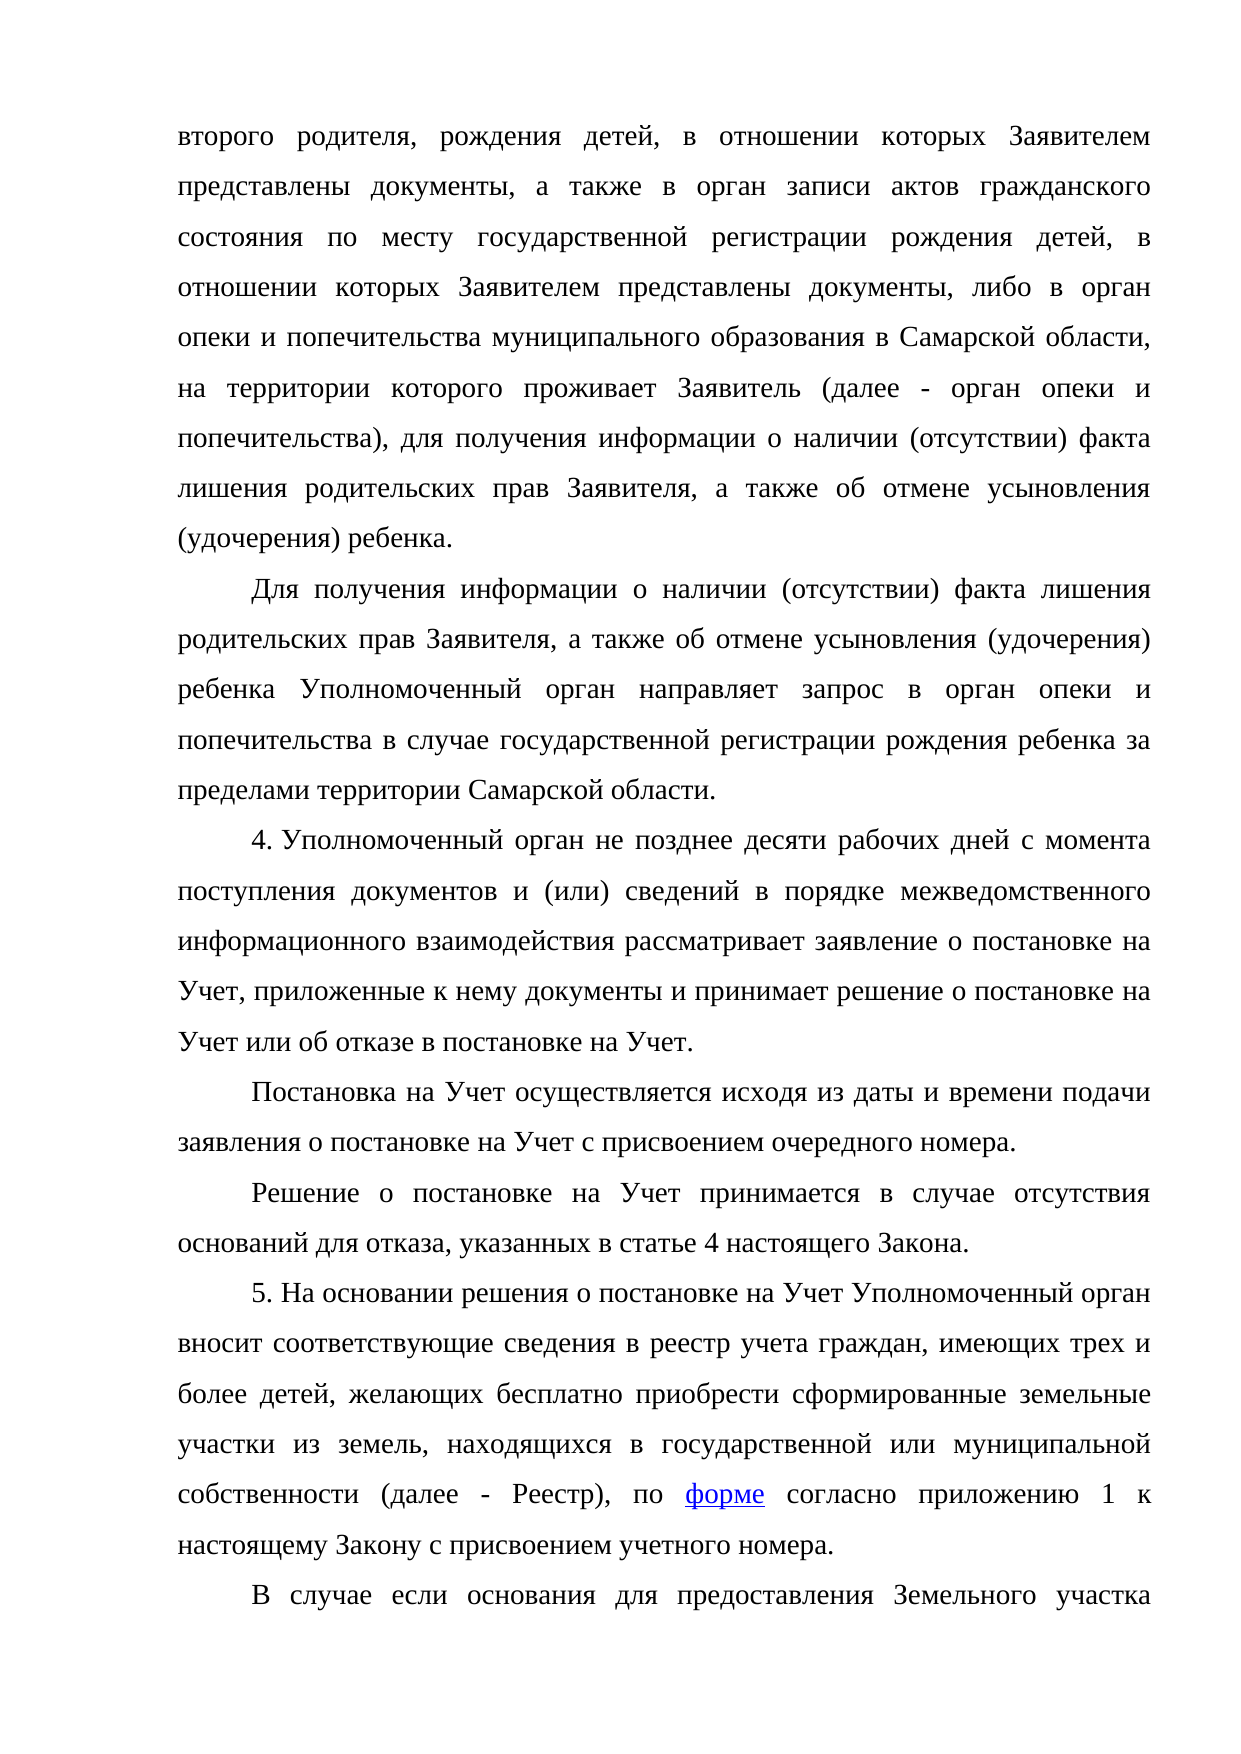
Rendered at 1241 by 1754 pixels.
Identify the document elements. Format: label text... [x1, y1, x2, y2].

text Постановка на Учет осуществляется исходя из даты и времени подачи заявления о постановке на Учет с присвоением очередного номера. [177, 1074, 1152, 1158]
text Для получения информации о наличии (отсутствии) факта лишения родительских прав Заявителя, а также об отмене усыновления (удочерения) ребенка Уполномоченный орган направляет запрос в орган опеки и попечительства в случае государственной регистрации рождения ребенка за пределами территории Самарской области. [177, 571, 1152, 806]
list Уполномоченный орган не позднее десяти рабочих дней с момента поступления документов и (или) сведений в порядке межведомственного информационного взаимодействия рассматривает заявление о постановке на Учет, приложенные к нему документы и принимает решение о постановке на Учет или об отказе в постановке на Учет. [177, 822, 1152, 1057]
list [177, 118, 1152, 554]
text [177, 1577, 1152, 1611]
text Решение о постановке на Учет принимается в случае отсутствия оснований для отказа, указанных в статье 4 настоящего Закона. [177, 1175, 1152, 1258]
list На основании решения о постановке на Учет Уполномоченный орган вносит соответствующие сведения в реестр учета граждан, имеющих трех и более детей, желающих бесплатно приобрести сформированные земельные участки из земель, находящихся в государственной или муниципальной собственности (далее - Реестр), по форме согласно приложению 1 к настоящему Закону с присвоением учетного номера. [177, 1275, 1152, 1560]
